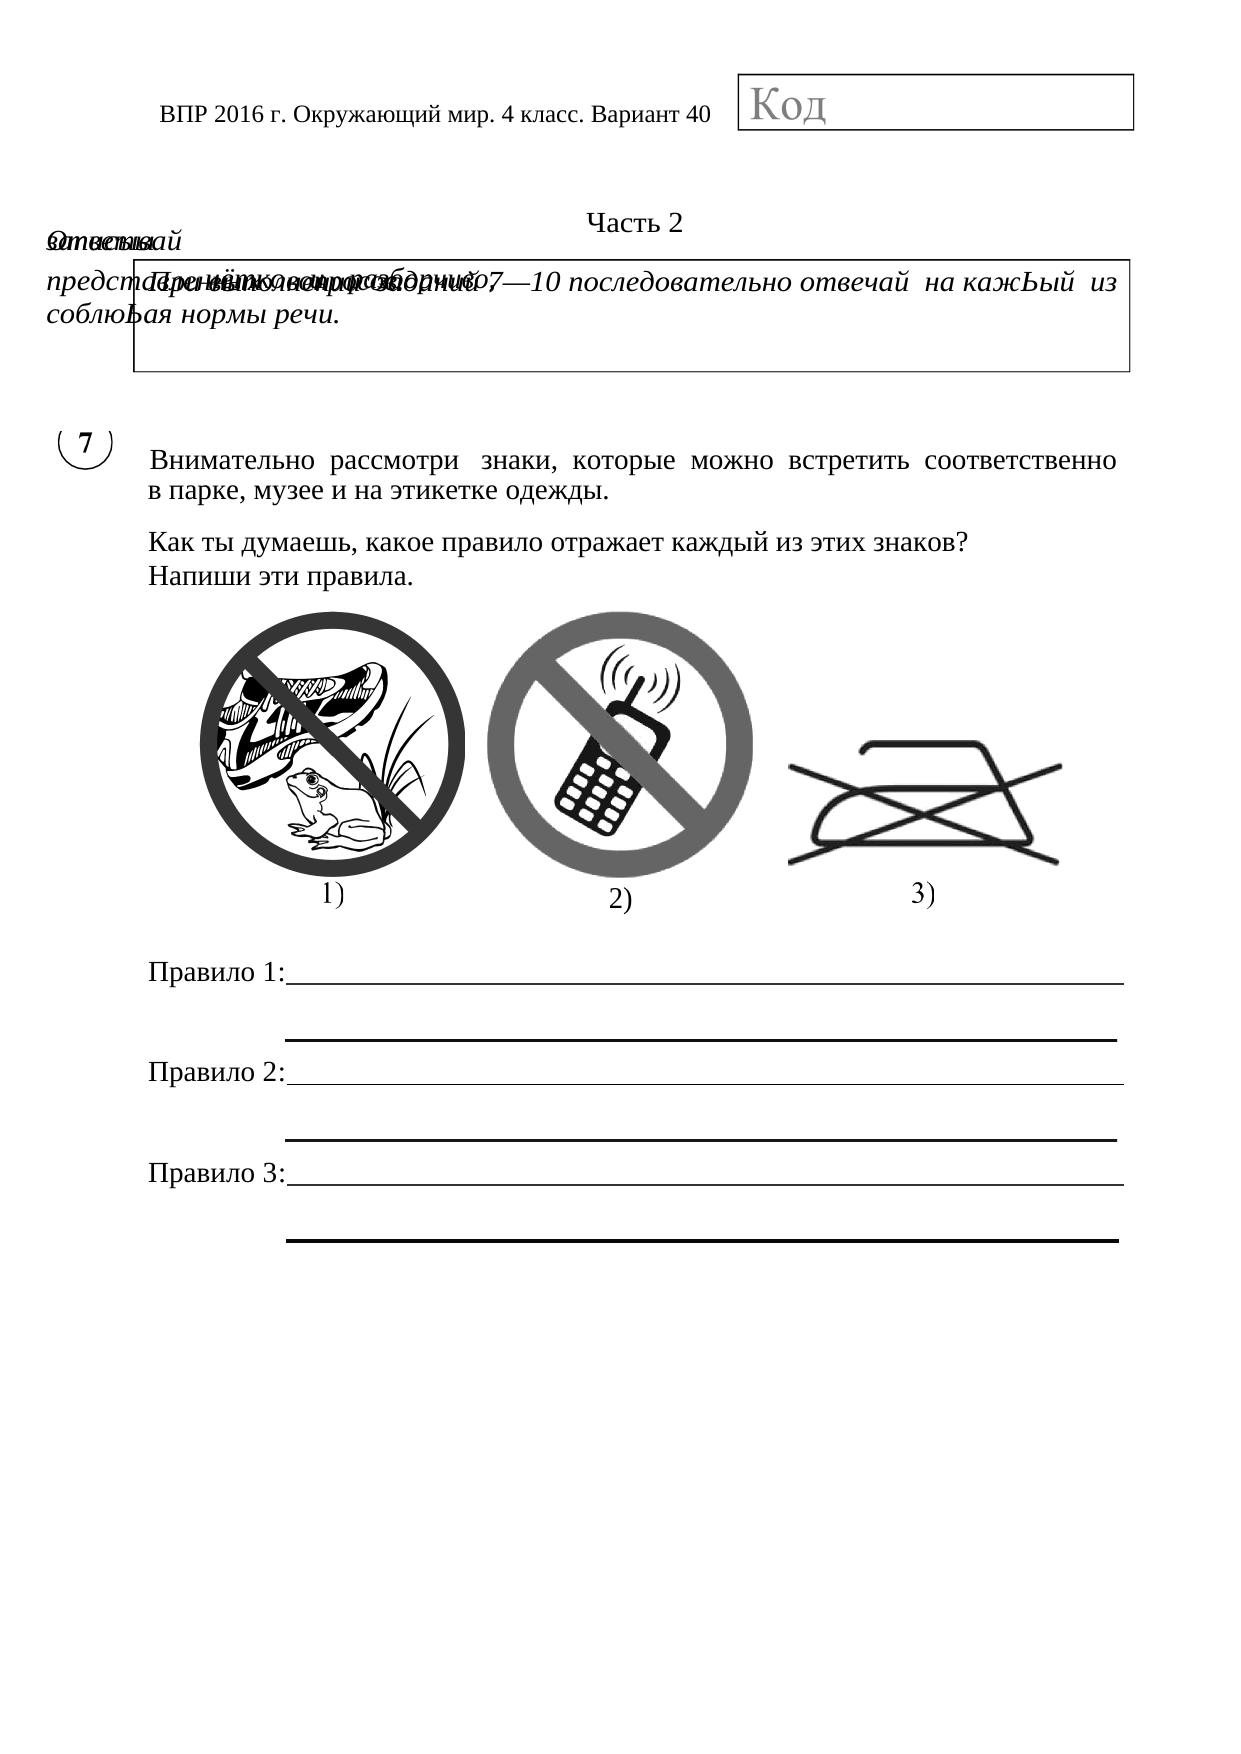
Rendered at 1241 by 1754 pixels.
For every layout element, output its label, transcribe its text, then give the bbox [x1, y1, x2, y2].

picture [132, 258, 1131, 373]
text Правило 1: [148, 954, 1146, 987]
picture [737, 73, 1135, 131]
picture [132, 314, 139, 322]
picture [323, 881, 344, 909]
text Как ты думаешь, какое правило отражает каждый из этих знаков? Напиши эти правила. [148, 524, 995, 592]
picture [788, 740, 1063, 866]
picture [57, 431, 113, 470]
text Внимательно рассмотри знаки, которые можно встретить соответственно в парке, музее и на этикетке одежды. [58, 432, 1122, 506]
picture [487, 611, 753, 878]
picture [912, 881, 934, 909]
picture [285, 1239, 1120, 1243]
text Правило 3: [148, 1155, 1146, 1188]
text Правило 2: [148, 1054, 1146, 1088]
picture [199, 611, 465, 877]
text Часть 2 [123, 206, 1146, 239]
